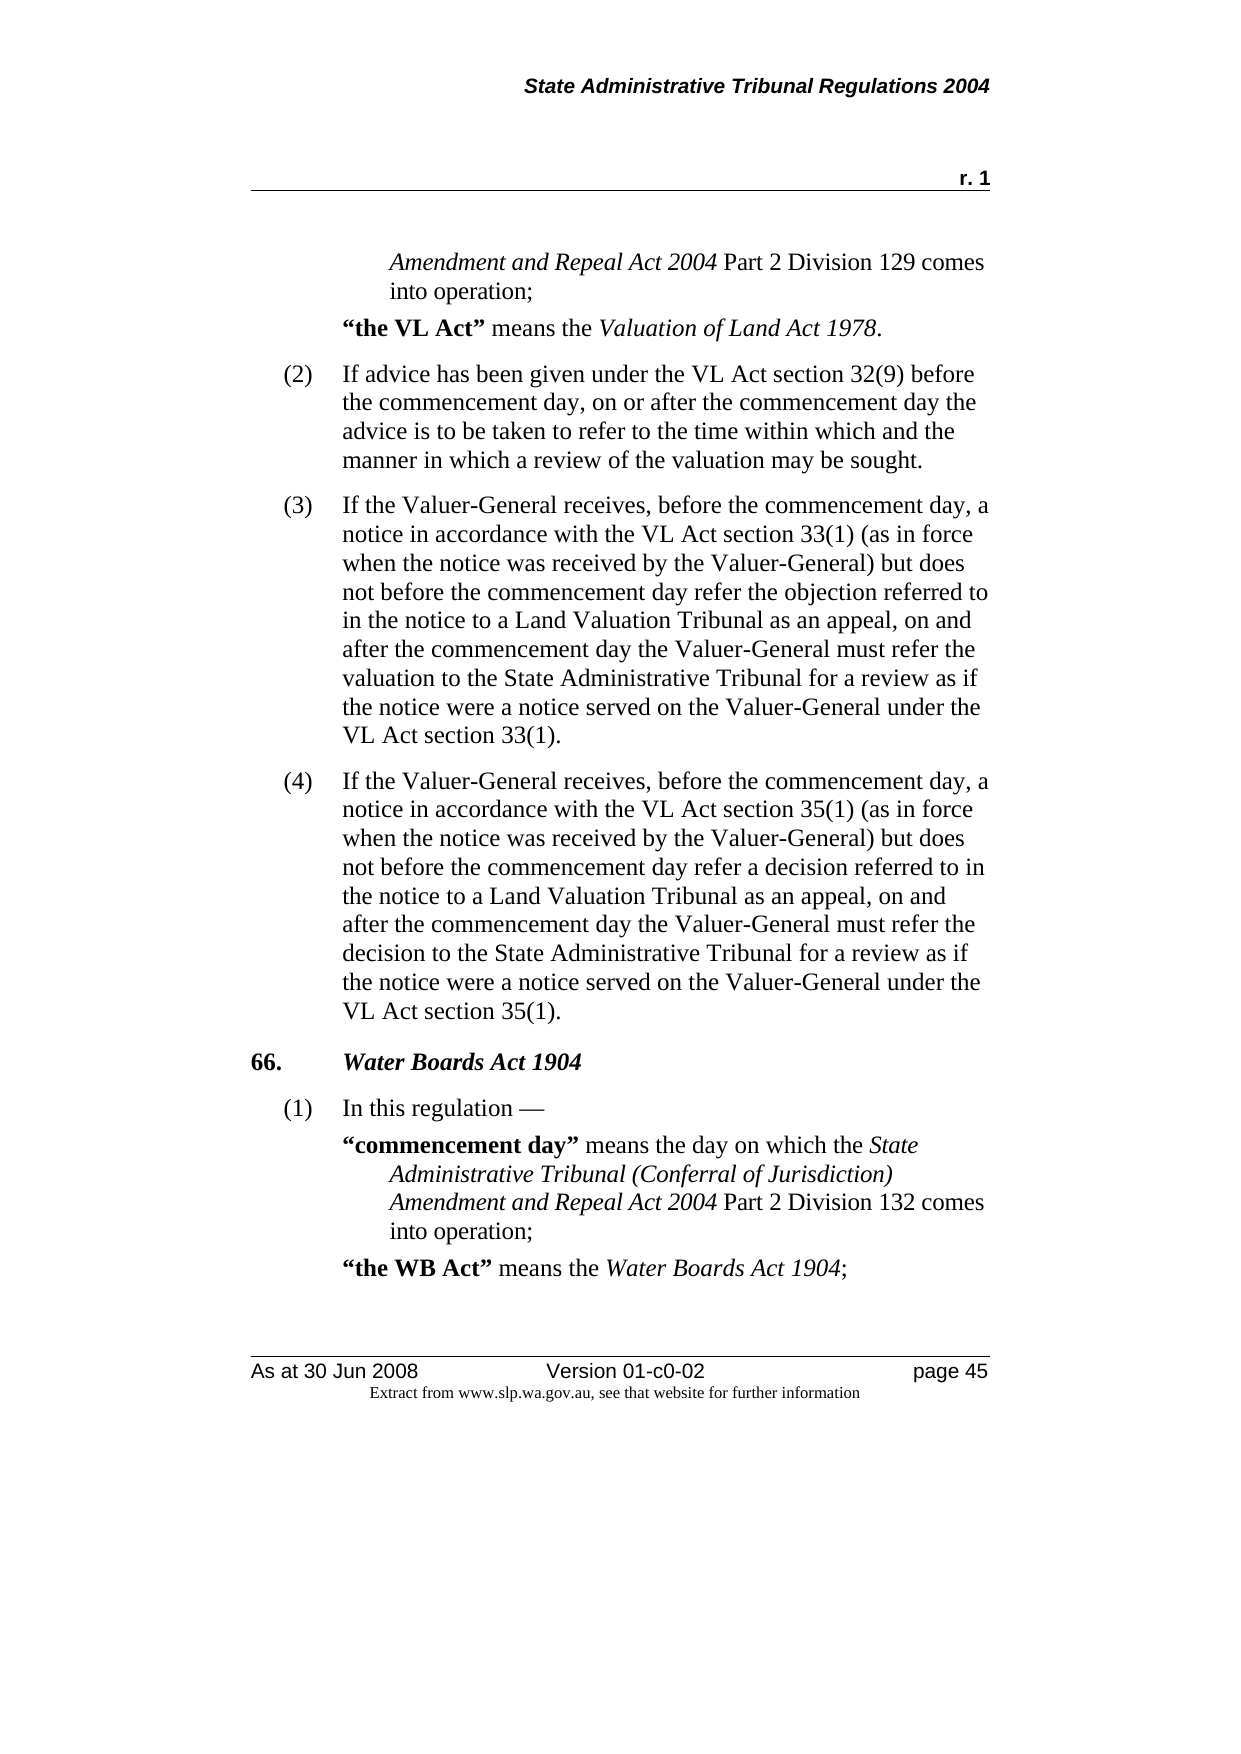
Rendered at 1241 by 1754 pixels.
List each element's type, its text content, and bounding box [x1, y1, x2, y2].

subtitle 66. Water Boards Act 1904 [251, 1047, 990, 1076]
text “the VL Act” means the Valuation of Land Act 1978. [251, 313, 990, 342]
text (2) If advice has been given under the VL Act section 32(9) before the commencement day, on or after the commencement day the advice is to be taken to refer to the time within which and the manner in which a review of the valuation may be sought. [251, 359, 990, 474]
text “the WB Act” means the Water Boards Act 1904; [251, 1253, 990, 1282]
text (4) If the Valuer-General receives, before the commencement day, a notice in accordance with the VL Act section 35(1) (as in force when the notice was received by the Valuer-General) but does not before the commencement day refer a decision referred to in the notice to a Land Valuation Tribunal as an appeal, on and after the commencement day the Valuer-General must refer the decision to the State Administrative Tribunal for a review as if the notice were a notice served on the Valuer-General under the VL Act section 35(1). [251, 766, 990, 1024]
text (1) In this regulation — [251, 1093, 990, 1122]
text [251, 247, 990, 305]
text “commencement day” means the day on which the State Administrative Tribunal (Conferral of Jurisdiction) Amendment and Repeal Act 2004 Part 2 Division 132 comes into operation; [251, 1130, 990, 1245]
text (3) If the Valuer-General receives, before the commencement day, a notice in accordance with the VL Act section 33(1) (as in force when the notice was received by the Valuer-General) but does not before the commencement day refer the objection referred to in the notice to a Land Valuation Tribunal as an appeal, on and after the commencement day the Valuer-General must refer the valuation to the State Administrative Tribunal for a review as if the notice were a notice served on the Valuer-General under the VL Act section 33(1). [251, 490, 990, 749]
